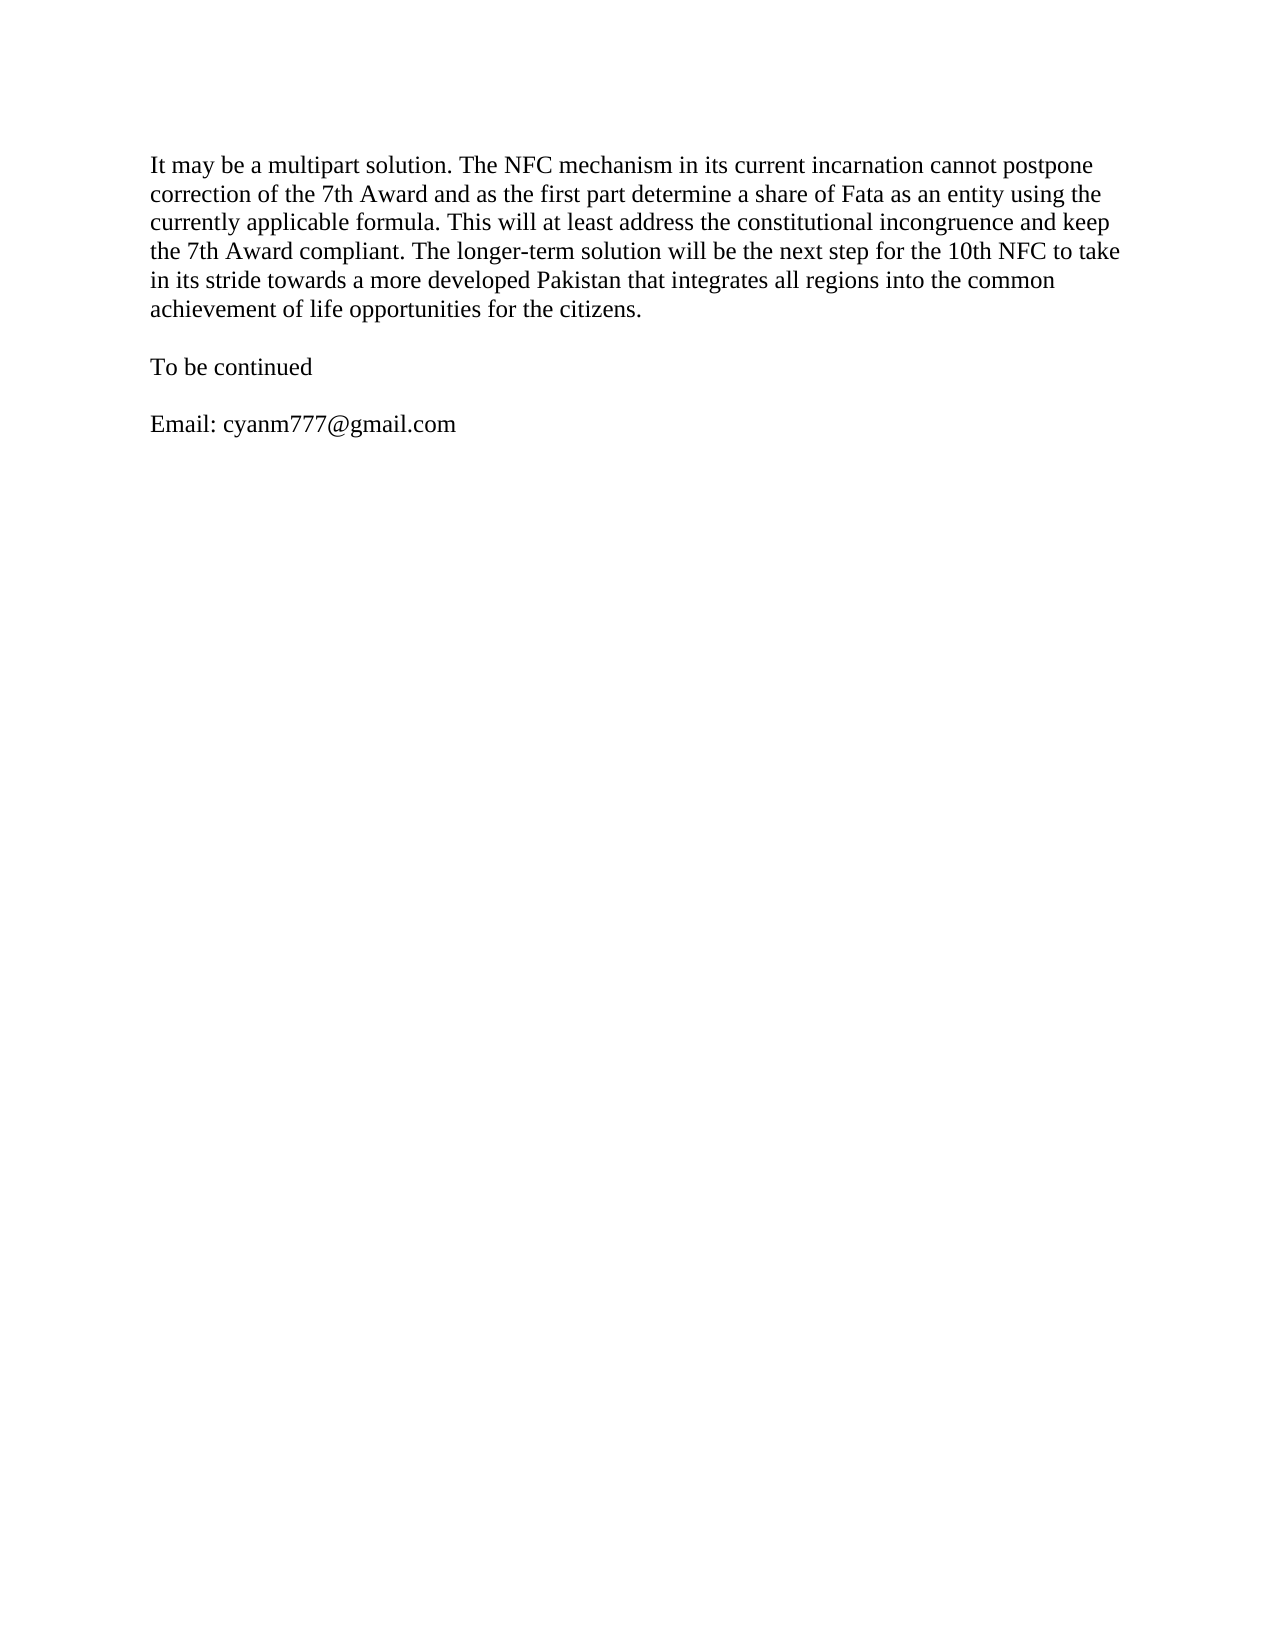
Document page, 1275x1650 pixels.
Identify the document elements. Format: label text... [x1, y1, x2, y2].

text Email: cyanm777@gmail.com [150, 409, 1125, 438]
text It may be a multipart solution. The NFC mechanism in its current incarnation cannot postpone correction of the 7th Award and as the first part determine a share of Fata as an entity using the currently applicable formula. This will at least address the constitutional incongruence and keep the 7th Award compliant. The longer-term solution will be the next step for the 10th NFC to take in its stride towards a more developed Pakistan that integrates all regions into the common achievement of life opportunities for the citizens. [150, 150, 1125, 322]
text To be continued [150, 352, 1125, 380]
